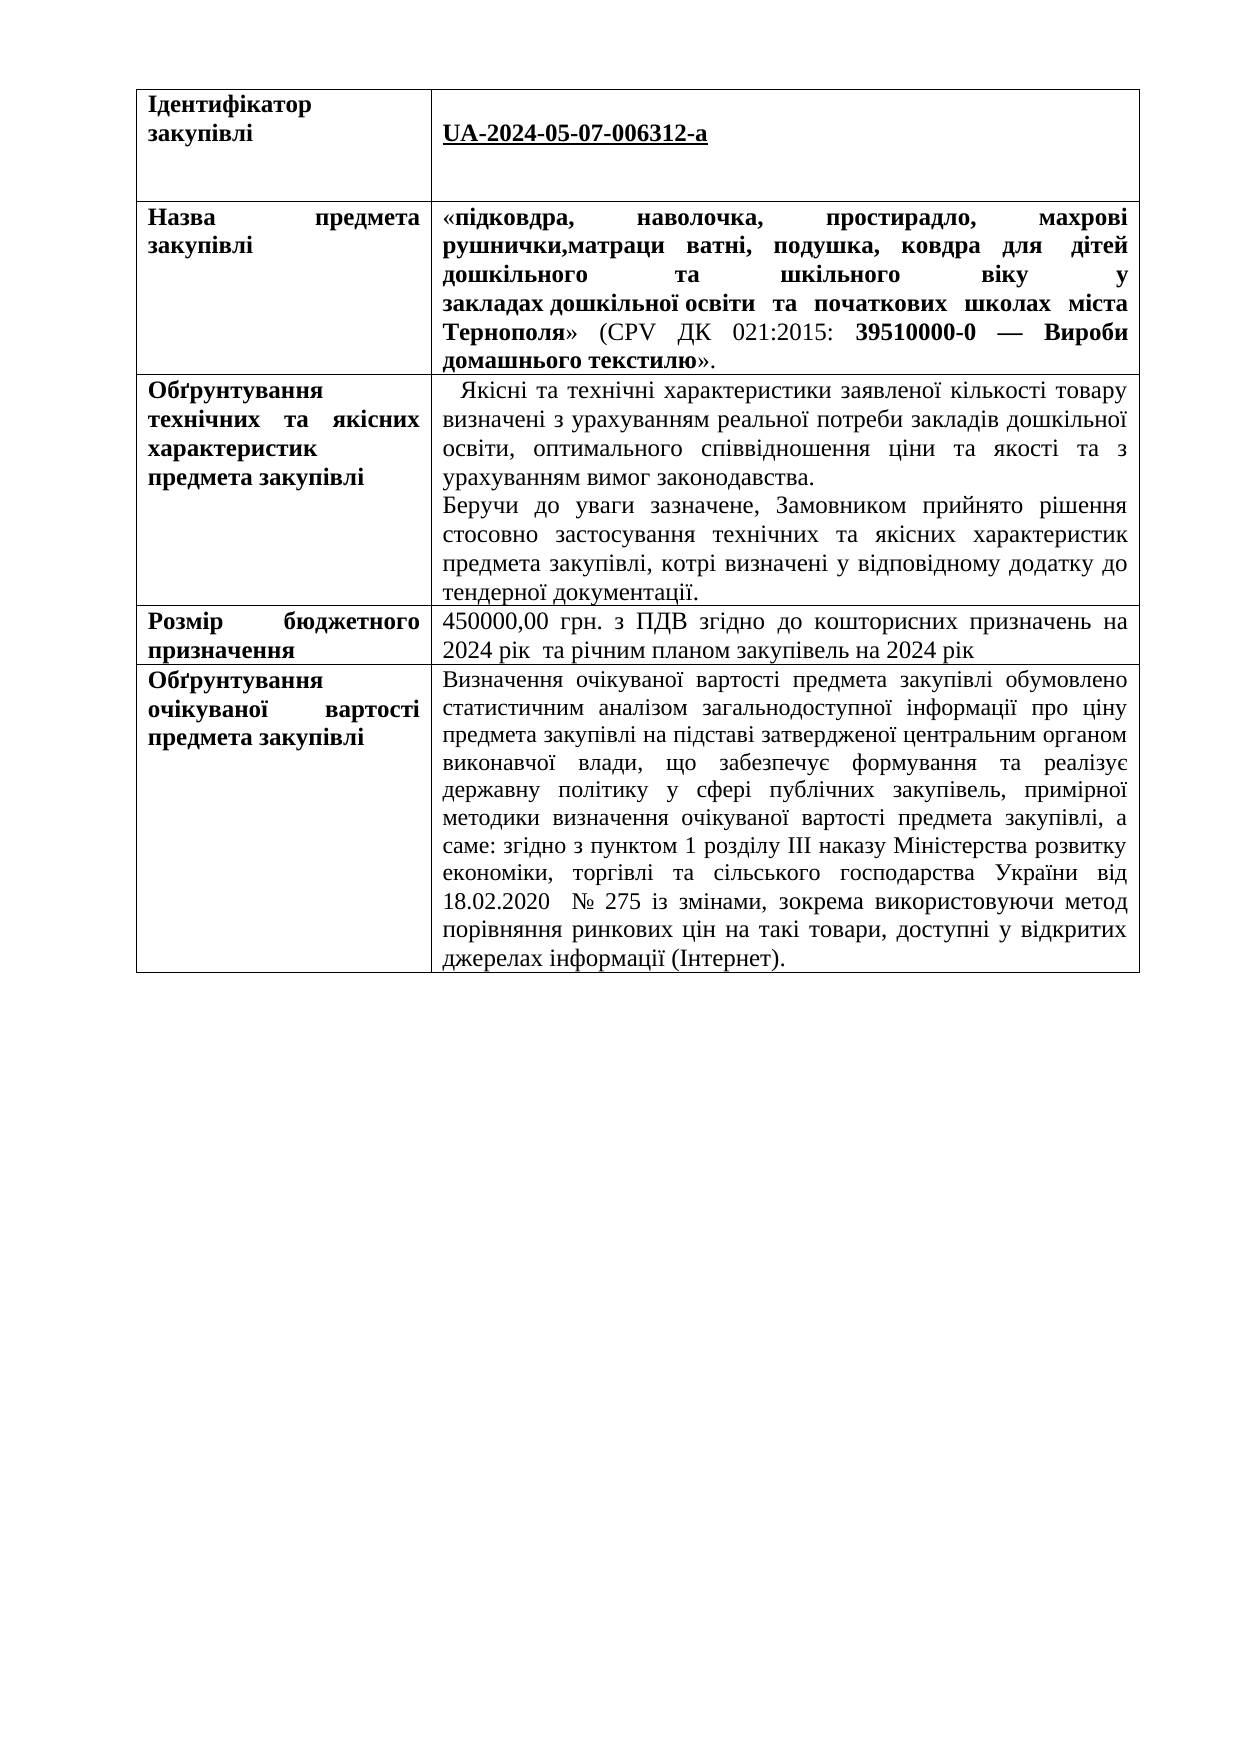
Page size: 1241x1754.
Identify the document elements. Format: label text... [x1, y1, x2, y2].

table_cell 450000,00 грн. з ПДВ згідно до кошторисних призначень на 2024 рік та річним планом закупівель на 2024 рік [432, 606, 1139, 664]
table_cell Якісні та технічні характеристики заявленої кількості товару визначені з урахуванням реальної потреби закладів дошкільної освіти, оптимального співвідношення ціни та якості та з урахуванням вимог законодавства. Беручи до уваги зазначене, Замовником прийнято рішення стосовно застосування технічних та якісних характеристик предмета закупівлі, котрі визначені у відповідному додатку до тендерної документації. [432, 375, 1139, 605]
table_header UA-2024-05-07-006312-a [432, 90, 1139, 201]
table_cell «підковдра, наволочка, простирадло, махрові рушнички,матраци ватні, подушка, ковдра для дітей дошкільного та шкільного віку у закладах дошкільної освіти та початкових школах міста Тернополя» (CPV ДК 021:2015: 39510000-0 — Вироби домашнього текстилю». [432, 202, 1139, 374]
table_cell Назва предмета закупівлі [137, 202, 431, 374]
table_header Ідентифікатор закупівлі [137, 90, 431, 201]
table_cell Обґрунтування технічних та якісних характеристик предмета закупівлі [137, 375, 431, 605]
table_cell Розмір бюджетного призначення [137, 606, 431, 664]
table_cell Визначення очікуваної вартості предмета закупівлі обумовлено статистичним аналізом загальнодоступної інформації про ціну предмета закупівлі на підставі затвердженої центральним органом виконавчої влади, що забезпечує формування та реалізує державну політику у сфері публічних закупівель, примірної методики визначення очікуваної вартості предмета закупівлі, а саме: згідно з пунктом 1 розділу ІІІ наказу Міністерства розвитку економіки, торгівлі та сільського господарства України від 18.02.2020 № 275 із змінами, зокрема використовуючи метод порівняння ринкових цін на такі товари, доступні у відкритих джерелах інформації (Інтернет). [432, 665, 1139, 972]
table_cell Обґрунтування очікуваної вартості предмета закупівлі [137, 665, 431, 972]
